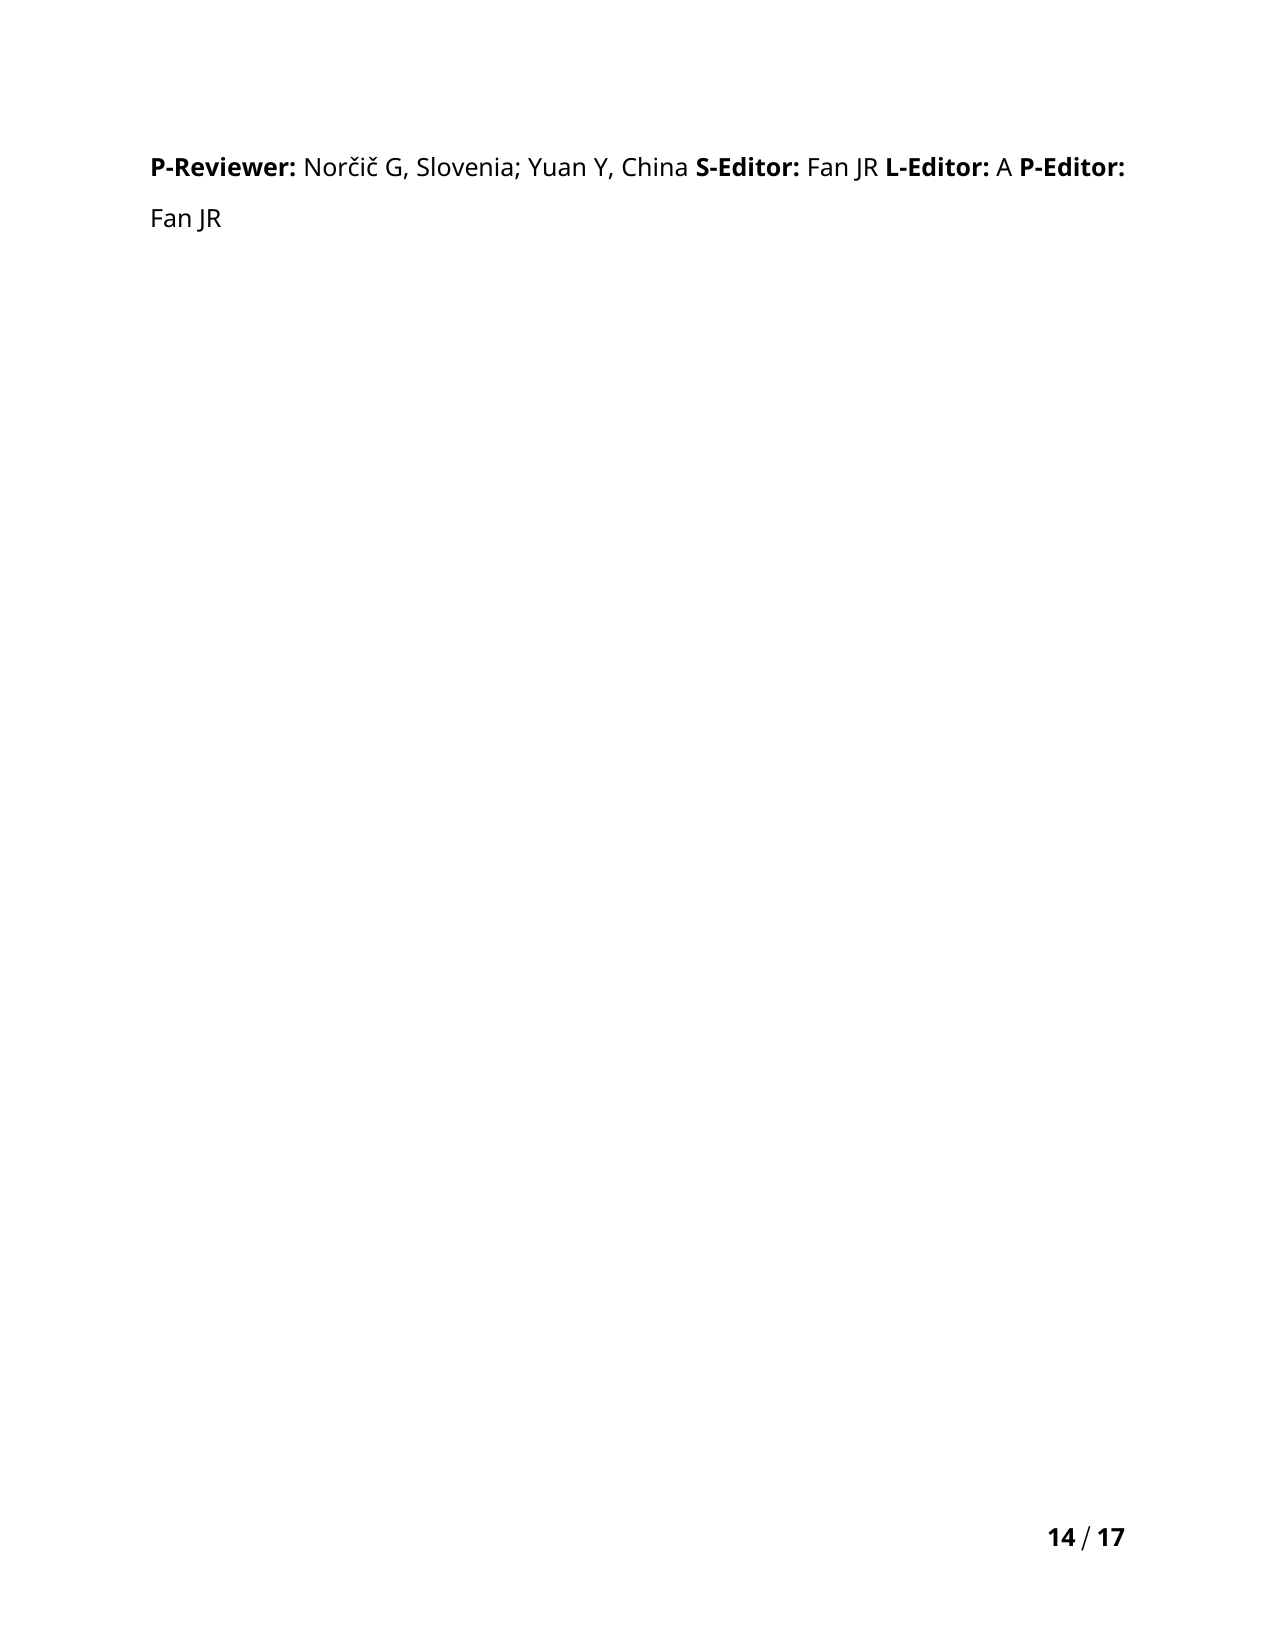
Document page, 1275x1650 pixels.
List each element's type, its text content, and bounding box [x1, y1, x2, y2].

text P-Reviewer: Norčič G, Slovenia; Yuan Y, China S-Editor: Fan JR L-Editor: A P-Editor: Fan JR [150, 150, 1125, 235]
